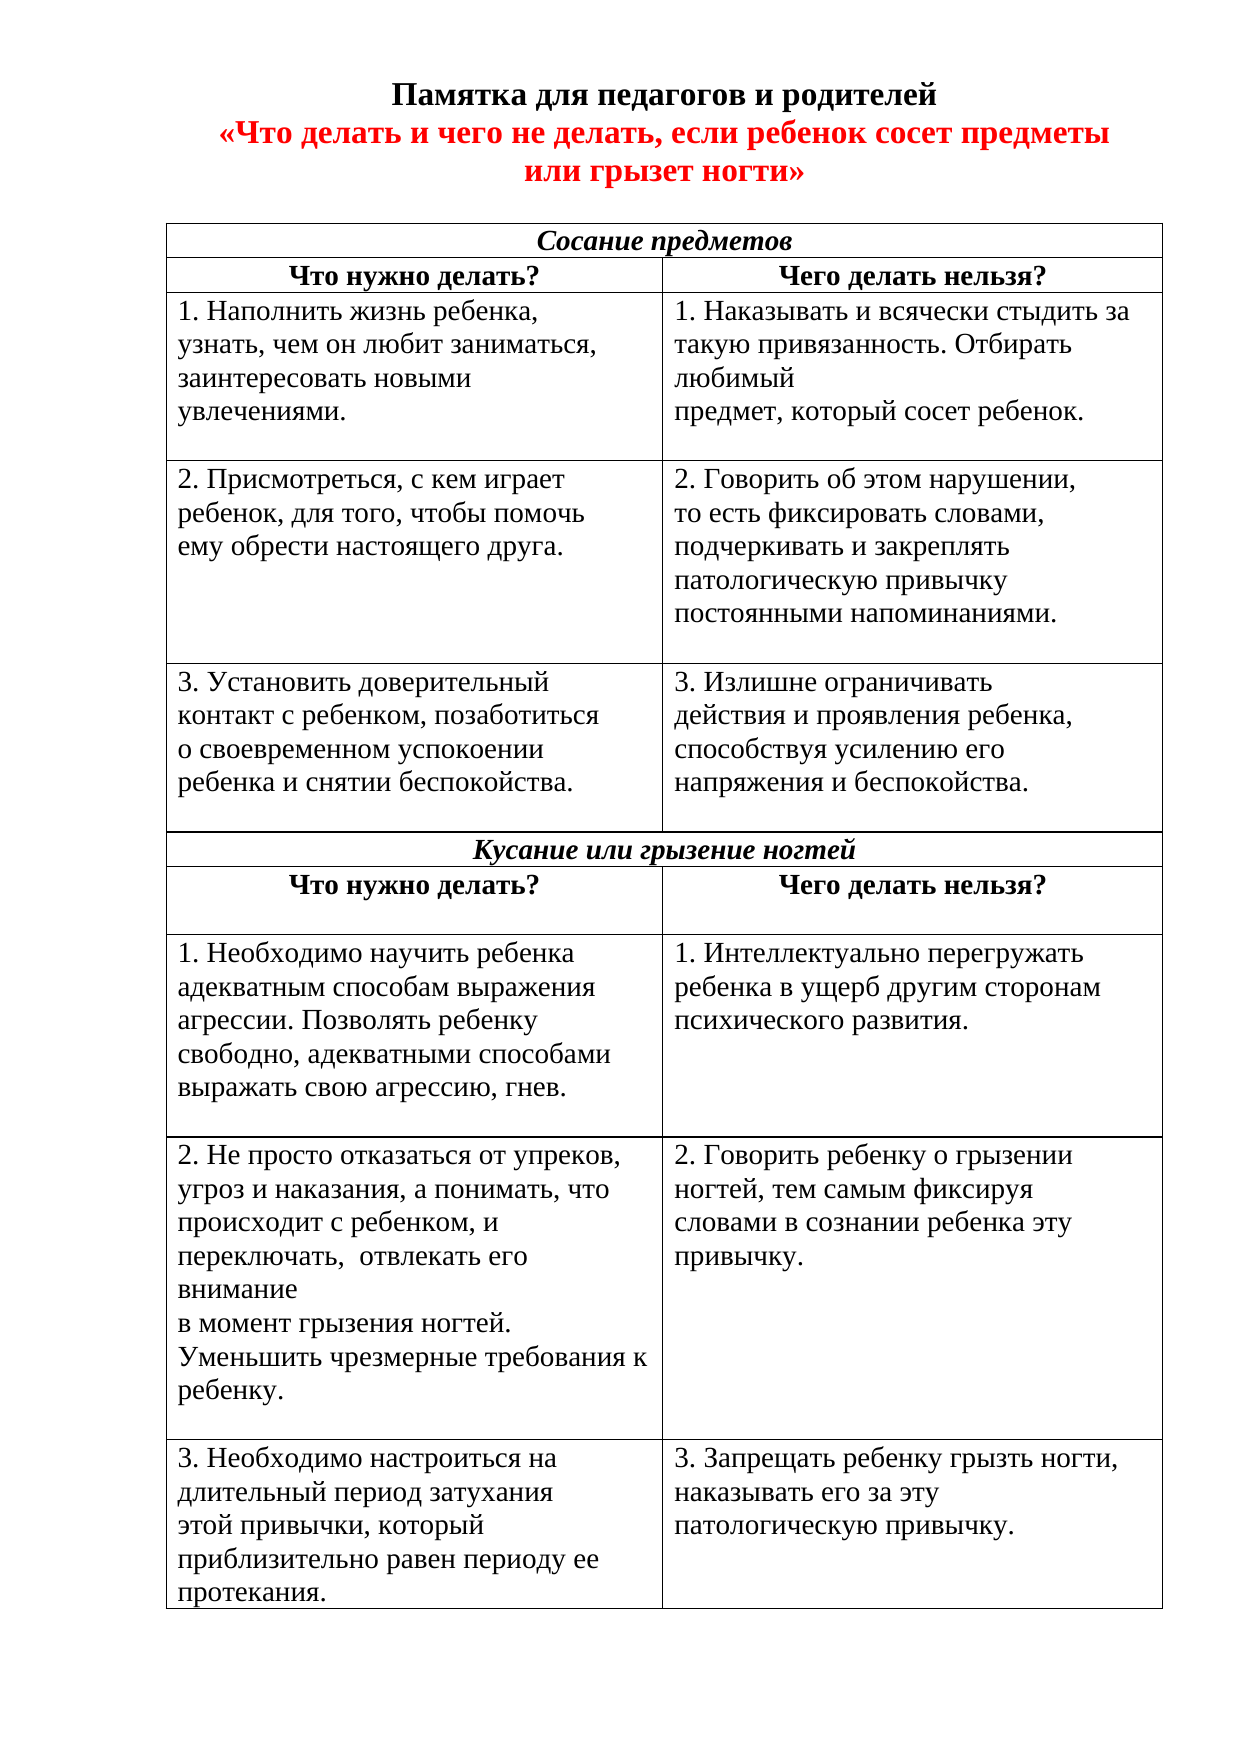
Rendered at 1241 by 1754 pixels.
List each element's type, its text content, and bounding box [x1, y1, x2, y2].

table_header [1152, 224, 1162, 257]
table_cell 1. Необходимо научить ребенка адекватным способам выражения агрессии. Позволять ребенку свободно, адекватными способами выражать свою агрессию, гнев. [167, 935, 662, 1136]
table_cell 1. Наполнить жизнь ребенка, узнать, чем он любит заниматься, заинтересовать новыми увлечениями. [167, 293, 662, 460]
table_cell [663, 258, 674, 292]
table_cell Чего делать нельзя? [663, 867, 1162, 934]
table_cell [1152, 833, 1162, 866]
table_cell 2. Говорить об этом нарушении, то есть фиксировать словами, подчеркивать и закреплять патологическую привычку постоянными напоминаниями. [663, 461, 1162, 663]
table_cell 1. Наказывать и всячески стыдить за такую привязанность. Отбирать любимый предмет, который сосет ребенок. [663, 293, 1162, 460]
text «Что делать и чего не делать, если ребенок сосет предметы [177, 112, 1152, 151]
table_cell 3. Запрещать ребенку грызть ногти, наказывать его за эту патологическую привычку. [663, 1440, 1162, 1608]
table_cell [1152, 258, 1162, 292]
table_cell 1. Интеллектуально перегружать ребенка в ущерб другим сторонам психического развития. [663, 935, 1162, 1136]
table_cell Что нужно делать? [167, 258, 662, 292]
table_cell 2. Не просто отказаться от упреков, угроз и наказания, а понимать, что происходит с ребенком, и переключать, отвлекать его внимание в момент грызения ногтей. Уменьшить чрезмерные требования к ребенку. [167, 1138, 662, 1439]
table_cell 3. Необходимо настроиться на длительный период затухания этой привычки, который приблизительно равен периоду ее протекания. [167, 1440, 662, 1608]
text Памятка для педагогов и родителей [177, 74, 1152, 112]
table_cell 2. Говорить ребенку о грызении ногтей, тем самым фиксируя словами в сознании ребенка эту привычку. [663, 1138, 1162, 1439]
table_cell 3. Излишне ограничивать действия и проявления ребенка, способствуя усилению его напряжения и беспокойства. [663, 664, 1162, 831]
table_cell Что нужно делать? [167, 867, 662, 934]
table_cell 3. Установить доверительный контакт с ребенком, позаботиться о своевременном успокоении ребенка и снятии беспокойства. [167, 664, 662, 831]
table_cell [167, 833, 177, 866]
table_cell 2. Присмотреться, с кем играет ребенок, для того, чтобы помочь ему обрести настоящего друга. [167, 461, 662, 663]
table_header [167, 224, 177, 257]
text или грызет ногти» [177, 151, 1152, 189]
